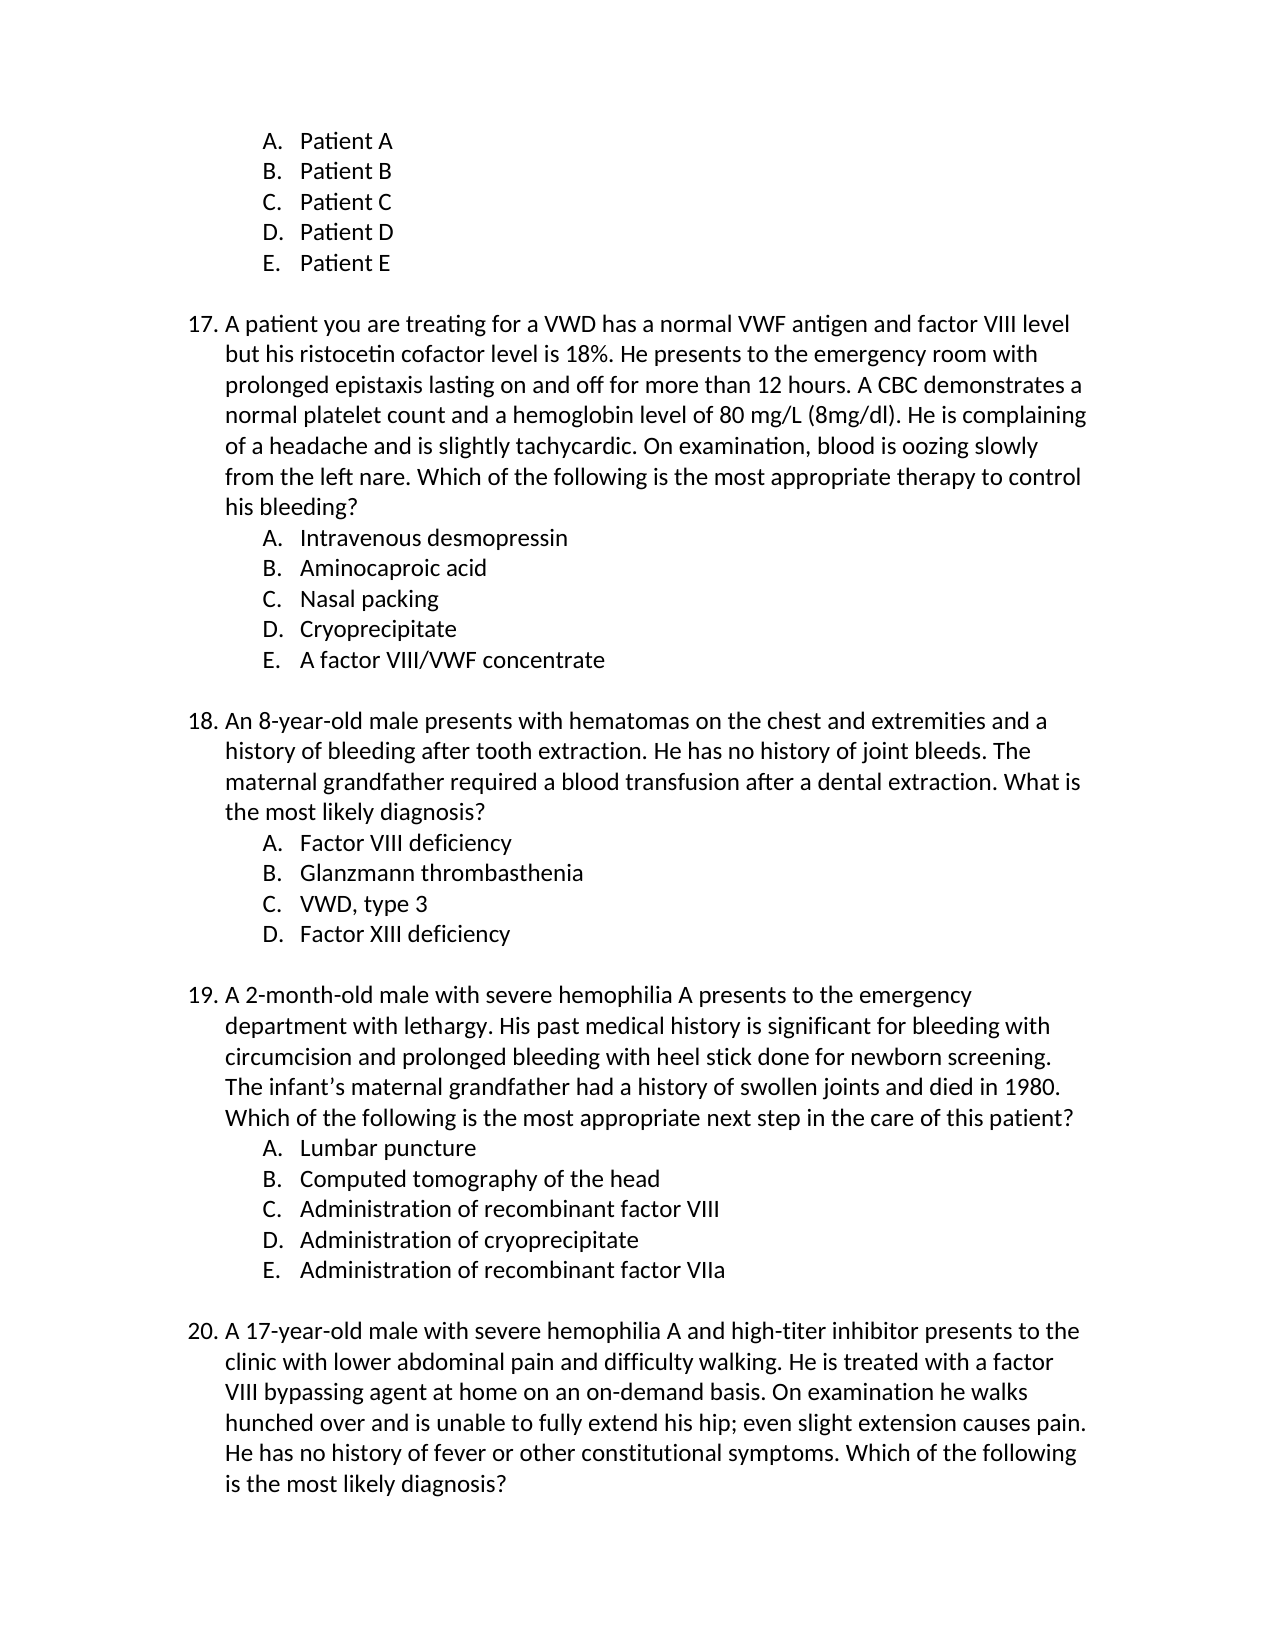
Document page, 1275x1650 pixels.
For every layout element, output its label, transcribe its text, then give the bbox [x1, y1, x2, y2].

text E. A factor VIII/VWF concentrate [262, 644, 1087, 674]
text B. Glanzmann thrombasthenia [262, 857, 1087, 888]
text B. Computed tomography of the head [262, 1163, 1087, 1193]
text B. Aminocaproic acid [262, 552, 1087, 583]
text E. Patient E [262, 247, 1087, 278]
text 17. A patient you are treating for a VWD has a normal VWF antigen and factor VIII level but his ristocetin cofactor level is 18%. He presents to the emergency room with prolonged epistaxis lasting on and off for more than 12 hours. A CBC demonstrates a normal platelet count and a hemoglobin level of 80 mg/L (8mg/dl). He is complaining of a headache and is slightly tachycardic. On examination, blood is oozing slowly from the left nare. Which of the following is the most appropriate therapy to control his bleeding? [187, 308, 1087, 522]
text D. Cryoprecipitate [262, 613, 1087, 644]
text A. Patient A [262, 125, 1087, 156]
text B. Patient B [262, 156, 1087, 186]
text D. Administration of cryoprecipitate [262, 1224, 1087, 1254]
text A. Intravenous desmopressin [262, 522, 1087, 552]
text C. Administration of recombinant factor VIII [262, 1193, 1087, 1224]
text D. Factor XIII deficiency [262, 918, 1087, 949]
text D. Patient D [262, 217, 1087, 247]
text C. VWD, type 3 [262, 888, 1087, 918]
text 20. A 17-year-old male with severe hemophilia A and high-titer inhibitor presents to the clinic with lower abdominal pain and difficulty walking. He is treated with a factor VIII bypassing agent at home on an on-demand basis. On examination he walks hunched over and is unable to fully extend his hip; even slight extension causes pain. He has no history of fever or other constitutional symptoms. Which of the following is the most likely diagnosis? [187, 1315, 1087, 1498]
text A. Factor VIII deficiency [262, 827, 1087, 857]
text 19. A 2-month-old male with severe hemophilia A presents to the emergency department with lethargy. His past medical history is significant for bleeding with circumcision and prolonged bleeding with heel stick done for newborn screening. The infant’s maternal grandfather had a history of swollen joints and died in 1980. Which of the following is the most appropriate next step in the care of this patient? [187, 979, 1087, 1132]
text A. Lumbar puncture [262, 1132, 1087, 1163]
text E. Administration of recombinant factor VIIa [262, 1254, 1087, 1285]
text C. Patient C [262, 186, 1087, 217]
text C. Nasal packing [262, 583, 1087, 613]
text 18. An 8-year-old male presents with hematomas on the chest and extremities and a history of bleeding after tooth extraction. He has no history of joint bleeds. The maternal grandfather required a blood transfusion after a dental extraction. What is the most likely diagnosis? [187, 705, 1087, 827]
